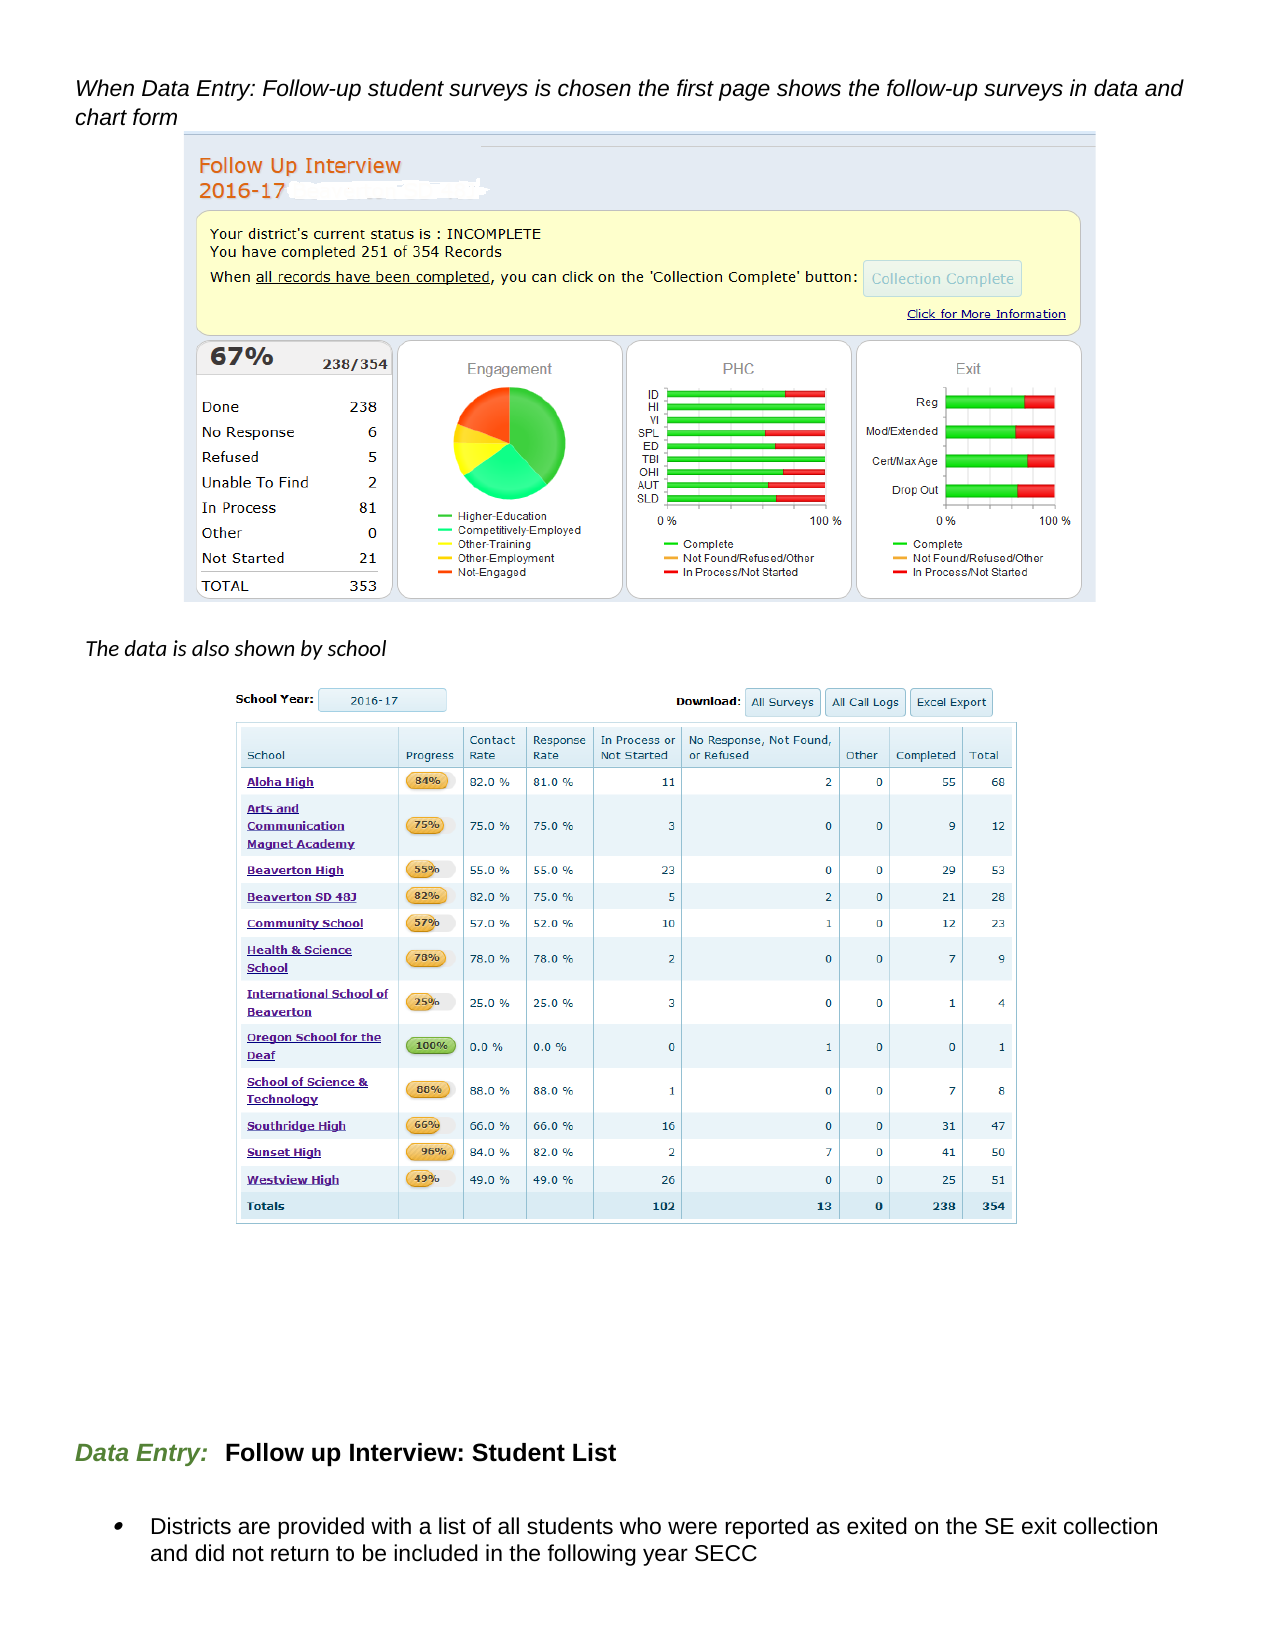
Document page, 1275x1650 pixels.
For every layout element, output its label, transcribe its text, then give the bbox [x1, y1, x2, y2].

picture [183, 131, 1096, 602]
picture [225, 663, 1021, 1227]
text The data is also shown by school [75, 634, 1200, 662]
text Data Entry: Follow up Interview: Student List [75, 1437, 1200, 1466]
text When Data Entry: Follow-up student surveys is chosen the first page shows the follow-up surveys in data and chart form [75, 75, 1200, 130]
list Districts are provided with a list of all students who were reported as exited on the SE exit collection and did not return to be included in the following year SECC [112, 1513, 1200, 1566]
